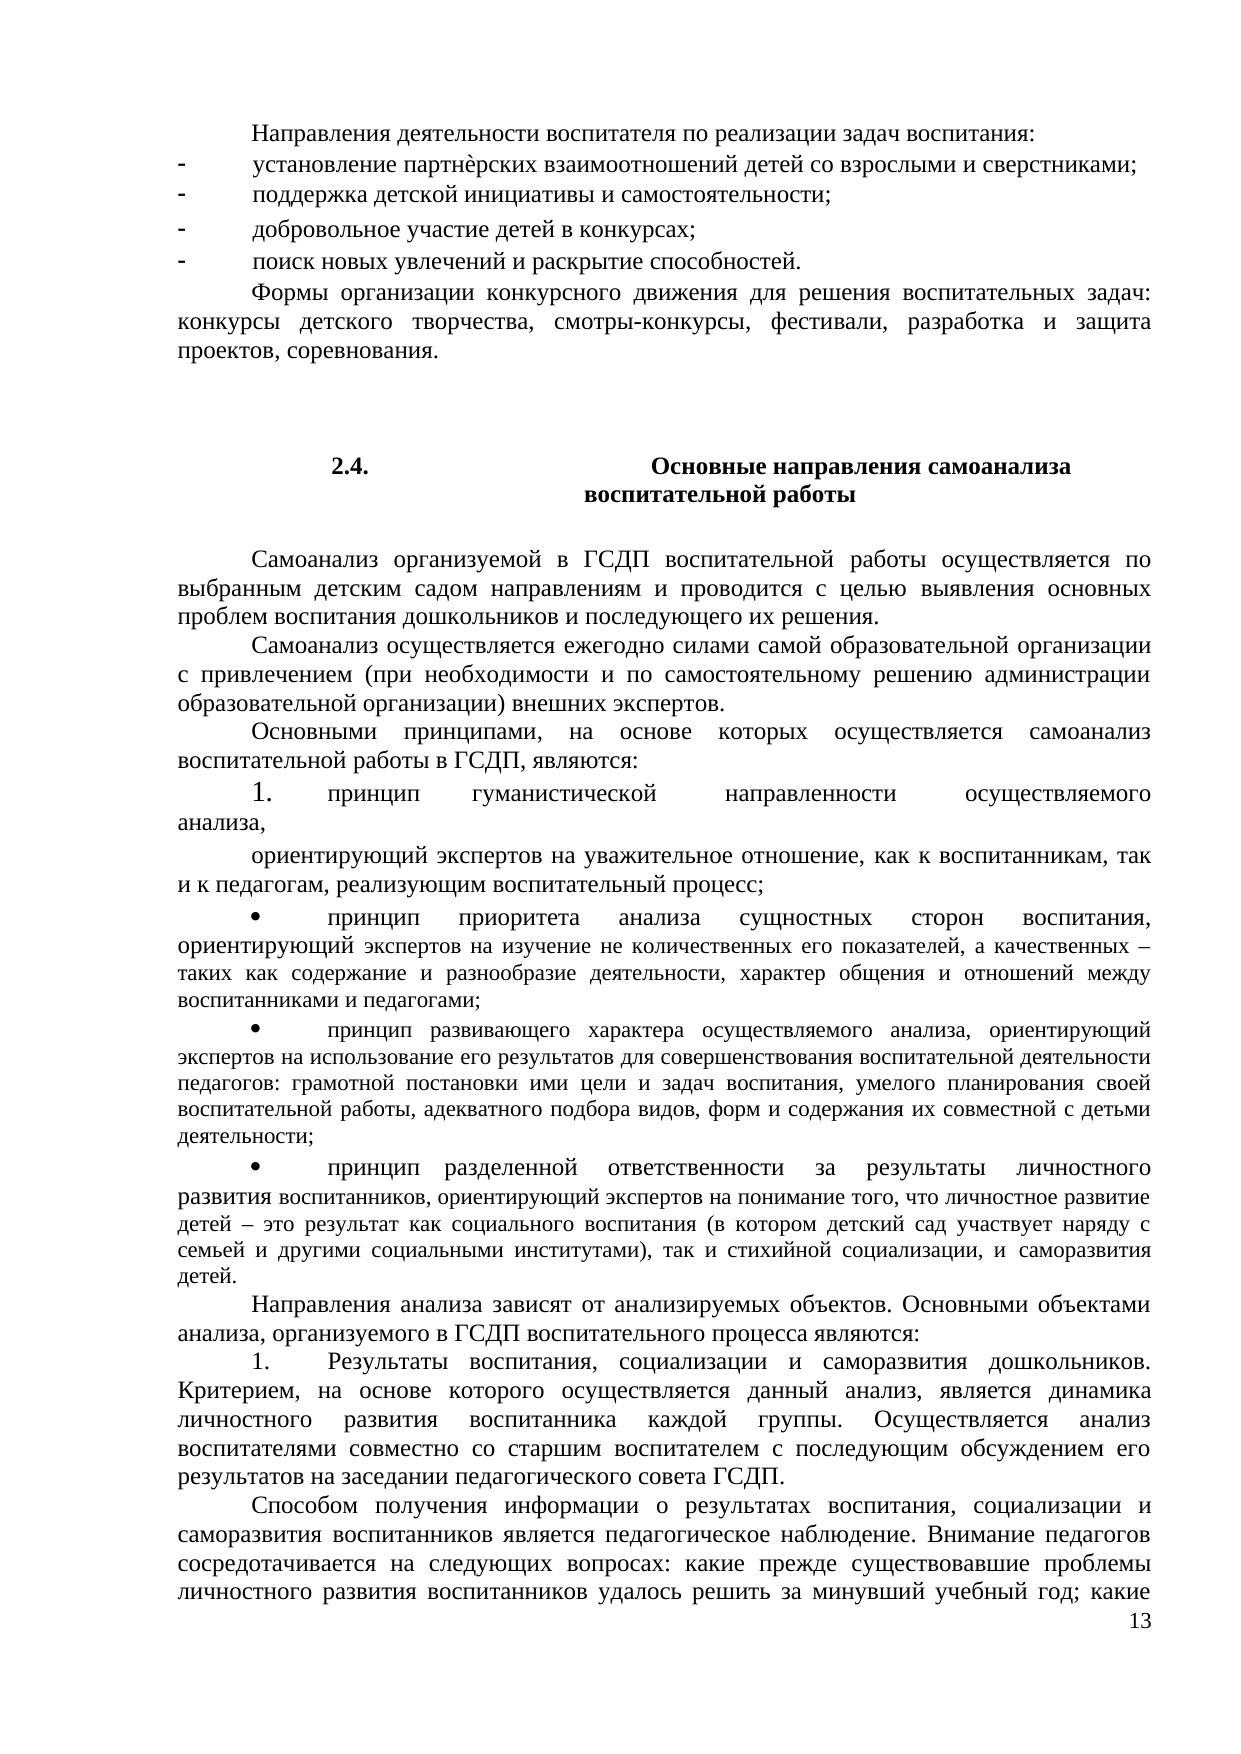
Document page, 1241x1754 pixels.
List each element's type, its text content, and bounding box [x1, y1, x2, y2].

list поддержка детской инициативы и самостоятельности; [177, 179, 1151, 208]
text ориентирующий экспертов на уважительное отношение, как к воспитанникам, так и к педагогам, реализующим воспитательный процесс; [177, 840, 1151, 898]
list принцип приоритета анализа сущностных сторон воспитания, ориентирующий экспертов на изучение не количественных его показателей, а качественных – таких как содержание и разнообразие деятельности, характер общения и отношений между воспитанниками и педагогами; [177, 902, 1151, 1012]
list Основные направления самоанализа воспитательной работы [251, 451, 1151, 508]
text Направления деятельности воспитателя по реализации задач воспитания: [177, 118, 1151, 147]
text Формы организации конкурсного движения для решения воспитательных задач: конкурсы детского творчества, смотры-конкурсы, фестивали, разработка и защита проектов, соревнования. [177, 277, 1151, 363]
text Самоанализ организуемой в ГСДП воспитательной работы осуществляется по выбранным детским садом направлениям и проводится с целью выявления основных проблем воспитания дошкольников и последующего их решения. [177, 544, 1151, 630]
list установление партнѐрских взаимоотношений детей со взрослыми и сверстниками; [177, 149, 1151, 178]
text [177, 1490, 1151, 1605]
list принцип развивающего характера осуществляемого анализа, ориентирующий экспертов на использование его результатов для совершенствования воспитательной деятельности педагогов: грамотной постановки ими цели и задач воспитания, умелого планирования своей воспитательной работы, адекватного подбора видов, форм и содержания их совместной с детьми деятельности; [177, 1016, 1151, 1148]
list поиск новых увлечений и раскрытие способностей. [177, 246, 1151, 274]
list Результаты воспитания, социализации и саморазвития дошкольников. Критерием, на основе которого осуществляется данный анализ, является динамика личностного развития воспитанника каждой группы. Осуществляется анализ воспитателями совместно со старшим воспитателем с последующим обсуждением его результатов на заседании педагогического совета ГСДП. [177, 1346, 1151, 1490]
text Направления анализа зависят от анализируемых объектов. Основными объектами анализа, организуемого в ГСДП воспитательного процесса являются: [177, 1289, 1151, 1346]
list добровольное участие детей в конкурсах; [177, 214, 1151, 243]
list принцип разделенной ответственности за результаты личностного развития воспитанников, ориентирующий экспертов на понимание того, что личностное развитие детей – это результат как социального воспитания (в котором детский сад участвует наряду с семьей и другими социальными институтами), так и стихийной социализации, и саморазвития детей. [177, 1152, 1151, 1289]
text Основными принципами, на основе которых осуществляется самоанализ воспитательной работы в ГСДП, являются: [177, 716, 1151, 774]
list принцип гуманистической направленности осуществляемого анализа, [177, 774, 1151, 836]
text Самоанализ осуществляется ежегодно силами самой образовательной организации с привлечением (при необходимости и по самостоятельному решению администрации образовательной организации) внешних экспертов. [177, 630, 1151, 716]
